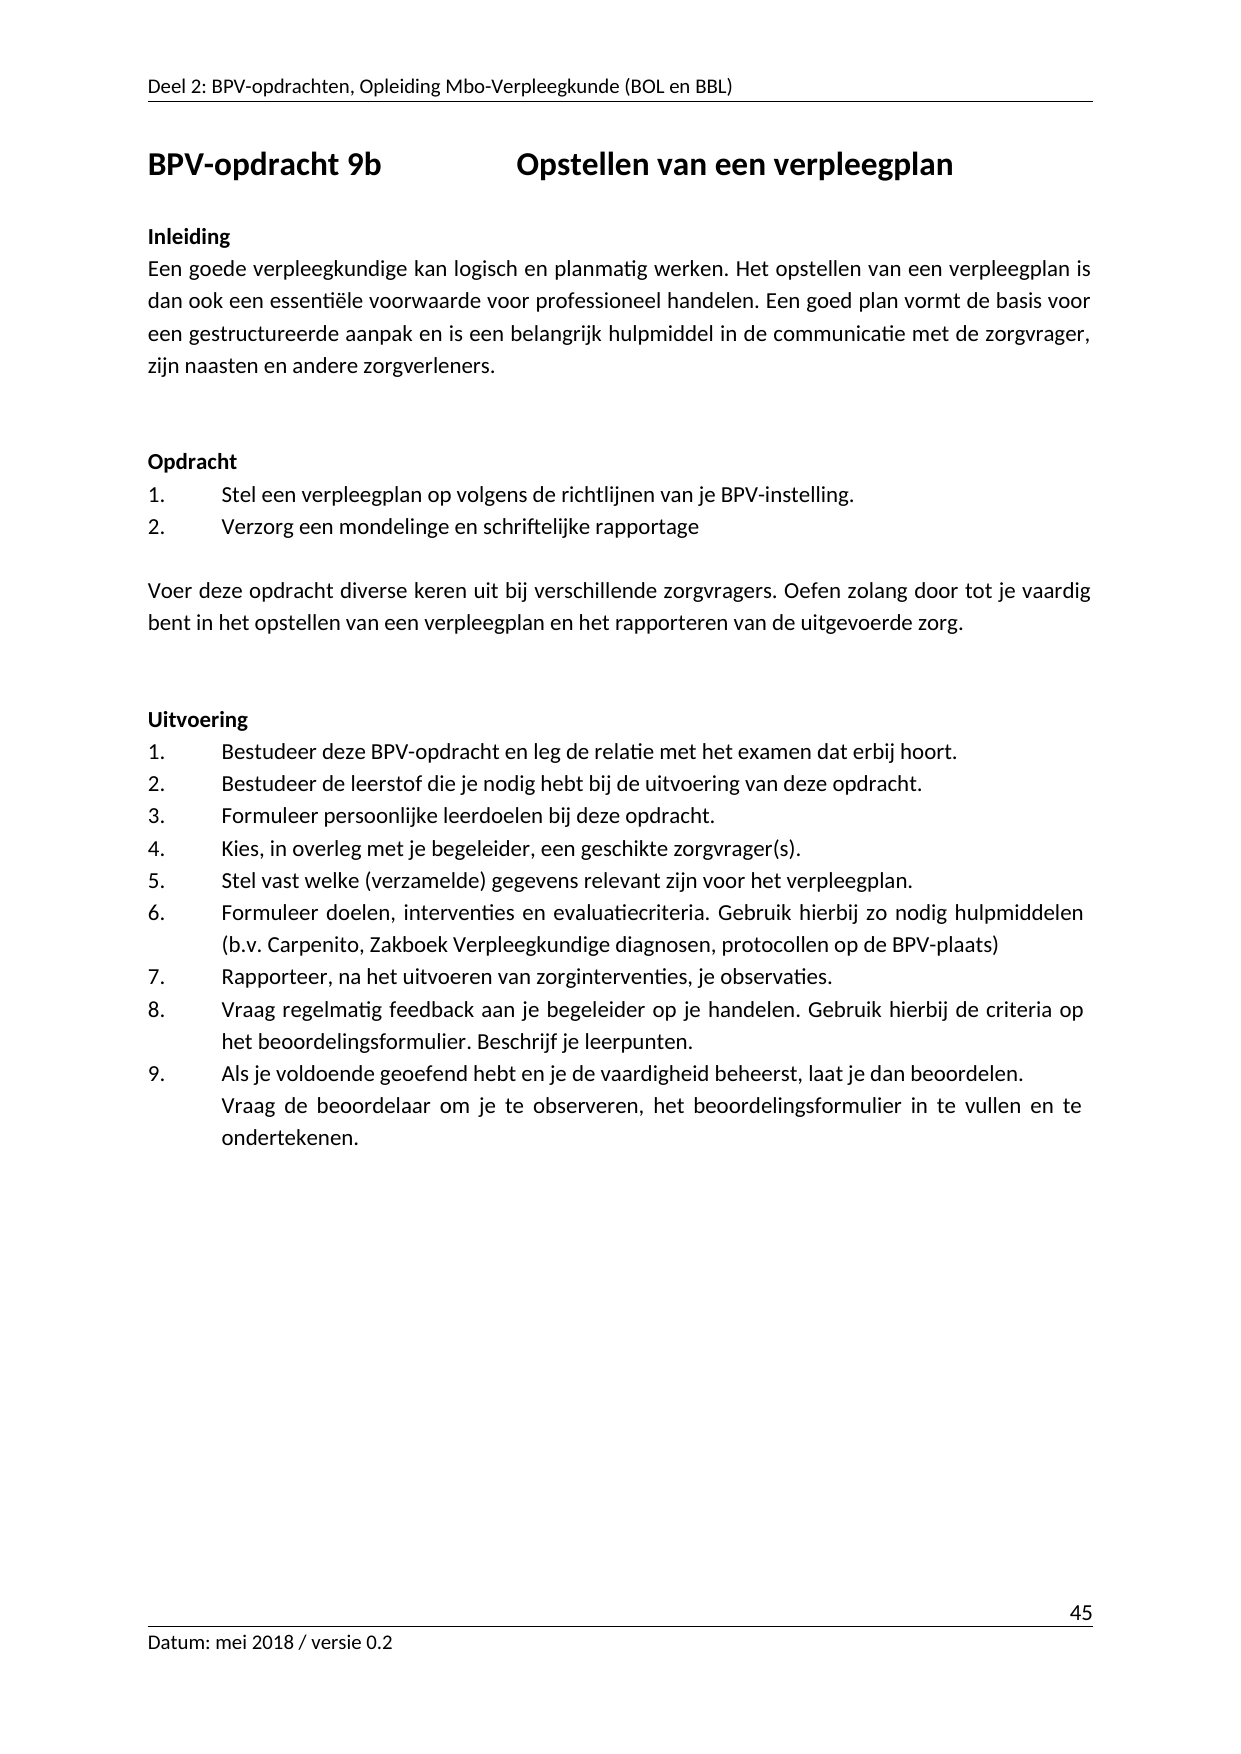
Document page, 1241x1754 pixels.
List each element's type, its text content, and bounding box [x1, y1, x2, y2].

text Voer deze opdracht diverse keren uit bij verschillende zorgvragers. Oefen zolang door tot je vaardig bent in het opstellen van een verpleegplan en het rapporteren van de uitgevoerde zorg. [148, 576, 1093, 636]
text 4. Kies, in overleg met je begeleider, een geschikte zorgvrager(s). [148, 834, 1093, 862]
text 6. Formuleer doelen, interventies en evaluatiecriteria. Gebruik hierbij zo nodig hulpmiddelen (b.v. Carpenito, Zakboek Verpleegkundige diagnosen, protocollen op de BPV-plaats) [148, 898, 1093, 958]
text 3. Formuleer persoonlijke leerdoelen bij deze opdracht. [148, 802, 1093, 829]
text 2. Verzorg een mondelinge en schriftelijke rapportage [148, 512, 1093, 540]
text 1. Bestudeer deze BPV-opdracht en leg de relatie met het examen dat erbij hoort. [148, 737, 1093, 765]
text 7. Rapporteer, na het uitvoeren van zorginterventies, je observaties. [148, 962, 1093, 991]
text Uitvoering [148, 705, 1093, 733]
text Vraag de beoordelaar om je te observeren, het beoordelingsformulier in te vullen en te ondertekenen. [148, 1091, 1093, 1151]
text 2. Bestudeer de leerstof die je nodig hebt bij de uitvoering van deze opdracht. [148, 769, 1093, 797]
text 8. Vraag regelmatig feedback aan je begeleider op je handelen. Gebruik hierbij de criteria op het beoordelingsformulier. Beschrijf je leerpunten. [148, 995, 1093, 1055]
text Een goede verpleegkundige kan logisch en planmatig werken. Het opstellen van een verpleegplan is dan ook een essentiële voorwaarde voor professioneel handelen. Een goed plan vormt de basis voor een gestructureerde aanpak en is een belangrijk hulpmiddel in de communicatie met de zorgvrager, zijn naasten en andere zorgverleners. [148, 254, 1093, 379]
text 5. Stel vast welke (verzamelde) gegevens relevant zijn voor het verpleegplan. [148, 866, 1093, 894]
text BPV-opdracht 9b Opstellen van een verpleegplan [148, 143, 1093, 184]
text Inleiding [148, 222, 1093, 250]
text Opdracht [148, 447, 1093, 476]
text 9. Als je voldoende geoefend hebt en je de vaardigheid beheerst, laat je dan beoordelen. [148, 1059, 1093, 1087]
text 1. Stel een verpleegplan op volgens de richtlijnen van je BPV-instelling. [148, 480, 1093, 508]
